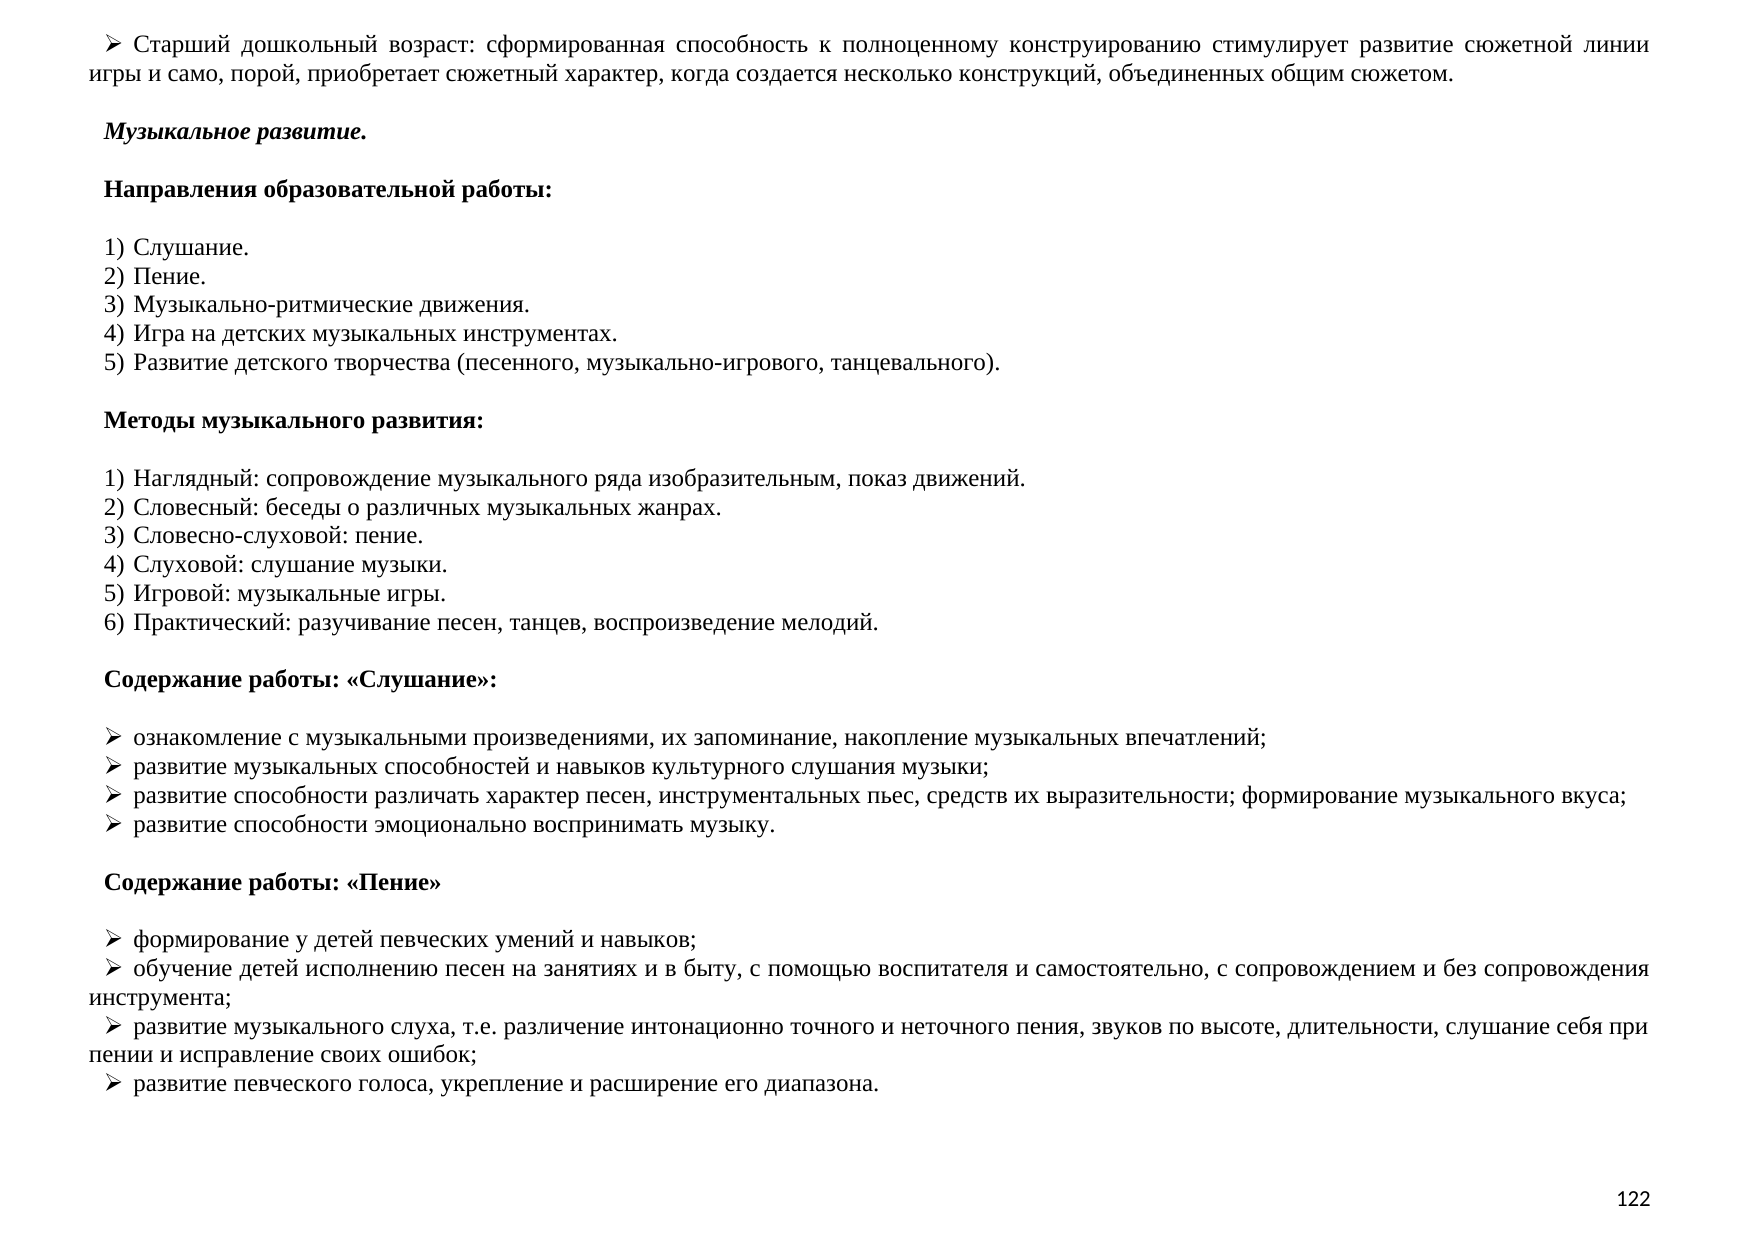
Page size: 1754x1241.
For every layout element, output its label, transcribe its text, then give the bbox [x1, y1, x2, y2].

list Игровой: музыкальные игры. [89, 578, 1651, 607]
list развитие певческого голоса, укрепление и расширение его диапазона. [89, 1068, 1651, 1097]
list ознакомление с музыкальными произведениями, их запоминание, накопление музыкальных впечатлений; [89, 722, 1651, 751]
list Развитие детского творчества (песенного, музыкально-игрового, танцевального). [89, 347, 1651, 376]
text Направления образовательной работы: [89, 174, 1651, 203]
text Методы музыкального развития: [89, 405, 1651, 434]
list Наглядный: сопровождение музыкального ряда изобразительным, показ движений. [89, 463, 1651, 492]
text Музыкальное развитие. [89, 116, 1651, 145]
list Практический: разучивание песен, танцев, воспроизведение мелодий. [89, 607, 1651, 635]
list Словесный: беседы о различных музыкальных жанрах. [89, 492, 1651, 520]
list развитие музыкального слуха, т.е. различение интонационно точного и неточного пения, звуков по высоте, длительности, слушание себя при пении и исправление своих ошибок; [89, 1011, 1651, 1068]
list Словесно-слуховой: пение. [89, 520, 1651, 549]
list Слушание. [89, 232, 1651, 261]
list Музыкально-ритмические движения. [89, 289, 1651, 318]
text Содержание работы: «Слушание»: [89, 664, 1651, 693]
list обучение детей исполнению песен на занятиях и в быту, с помощью воспитателя и самостоятельно, с сопровождением и без сопровождения инструмента; [89, 953, 1651, 1011]
list развитие музыкальных способностей и навыков культурного слушания музыки; [89, 751, 1651, 780]
list развитие способности эмоционально воспринимать музыку. [89, 809, 1651, 837]
list Игра на детских музыкальных инструментах. [89, 318, 1651, 347]
list развитие способности различать характер песен, инструментальных пьес, средств их выразительности; формирование музыкального вкуса; [89, 780, 1651, 809]
list Старший дошкольный возраст: сформированная способность к полноценному конструированию стимулирует развитие сюжетной линии игры и само, порой, приобретает сюжетный характер, когда создается несколько конструкций, объединенных общим сюжетом. [89, 29, 1651, 87]
list Пение. [89, 261, 1651, 289]
text Содержание работы: «Пение» [89, 867, 1651, 895]
list формирование у детей певческих умений и навыков; [89, 924, 1651, 953]
list Слуховой: слушание музыки. [89, 549, 1651, 578]
